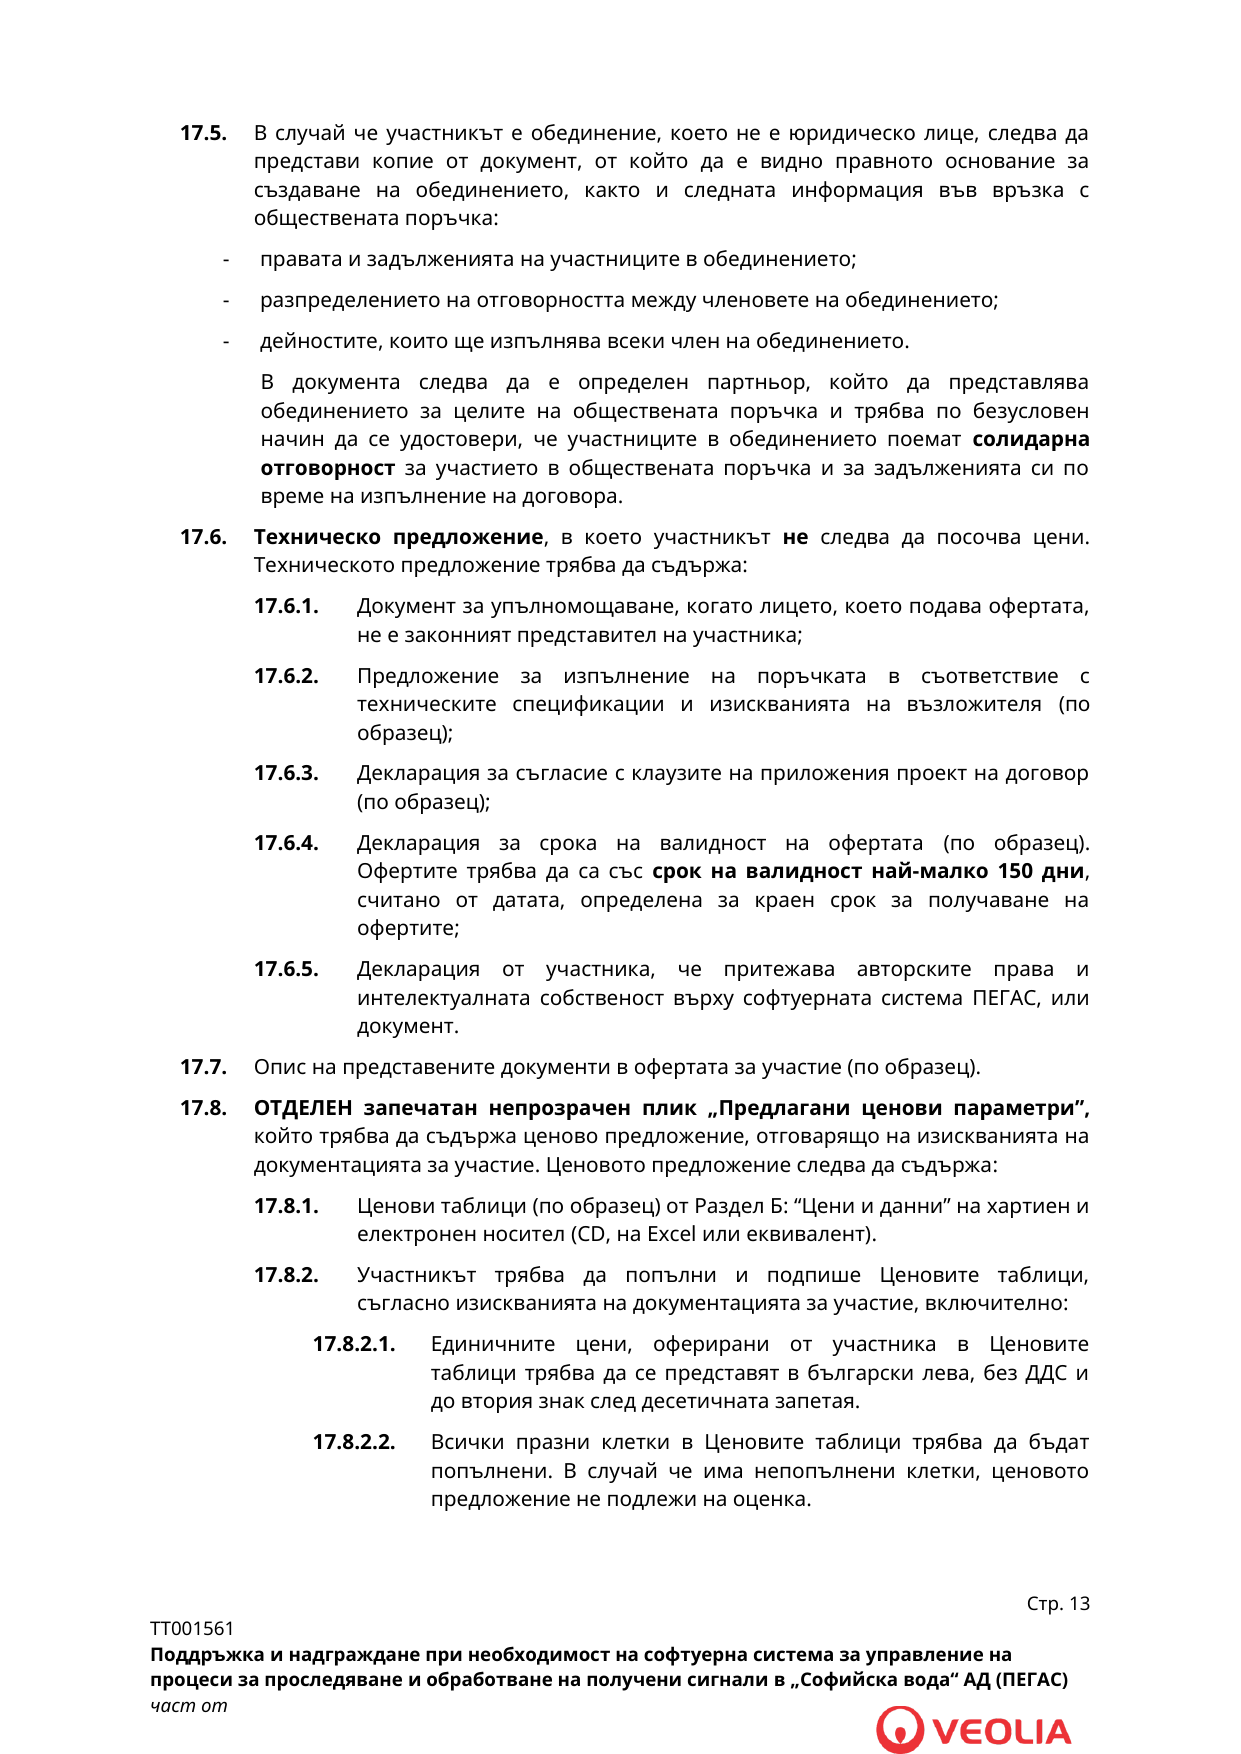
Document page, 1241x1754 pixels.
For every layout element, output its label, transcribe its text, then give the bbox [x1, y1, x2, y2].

list разпределението на отговорността между членовете на обединението; [223, 285, 1090, 314]
list Участникът трябва да попълни и подпише Ценовите таблици, съгласно изискванията на документацията за участие, включително: [253, 1260, 1090, 1317]
list Предложение за изпълнение на поръчката в съответствие с техническите спецификации и изискванията на възложителя (по образец); [253, 661, 1090, 746]
list Опис на представените документи в офертата за участие (по образец). [179, 1052, 1090, 1080]
list правата и задълженията на участниците в обединението; [223, 244, 1090, 273]
list Декларация за съгласие с клаузите на приложения проект на договор (по образец); [253, 758, 1090, 815]
list Ценови таблици (по образец) от Раздел Б: “Цени и данни” на хартиен и електронен носител (CD, на Excel или еквивалент). [253, 1191, 1090, 1248]
list Всички празни клетки в Ценовите таблици трябва да бъдат попълнени. В случай че има непопълнени клетки, ценовото предложение не подлежи на оценка. [312, 1427, 1090, 1513]
list Декларация за срока на валидност на офертата (по образец). Офертите трябва да са със срок на валидност най-малко 150 дни, считано от датата, определена за краен срок за получаване на офертите; [253, 828, 1090, 942]
list Декларация от участника, че притежава авторските права и интелектуалната собственост върху софтуерната система ПЕГАС, или документ. [253, 954, 1090, 1039]
list Единичните цени, оферирани от участника в Ценовите таблици трябва да се представят в български лева, без ДДС и до втория знак след десетичната запетая. [312, 1329, 1090, 1415]
list Документ за упълномощаване, когато лицето, което подава офертата, не е законният представител на участника; [253, 591, 1090, 648]
list ОТДЕЛЕН запечатан непрозрачен плик „Предлагани ценови параметри”, който трябва да съдържа ценово предложение, отговарящо на изискванията на документацията за участие. Ценовото предложение следва да съдържа: [179, 1093, 1090, 1178]
text В документа следва да е определен партньор, който да представлява обединението за целите на обществената поръчка и трябва по безусловен начин да се удостовери, че участниците в обединението поемат солидарна отговорност за участието в обществената поръчка и за задълженията си по време на изпълнение на договора. [260, 367, 1090, 509]
list дейностите, които ще изпълнява всеки член на обединението. [223, 326, 1090, 355]
picture [876, 1706, 1072, 1754]
list Техническо предложение, в което участникът не следва да посочва цени. Техническото предложение трябва да съдържа: [179, 522, 1090, 579]
list В случай че участникът е обединение, което не е юридическо лице, следва да представи копие от документ, от който да е видно правното основание за създаване на обединението, както и следната информация във връзка с обществената поръчка: [179, 118, 1090, 232]
